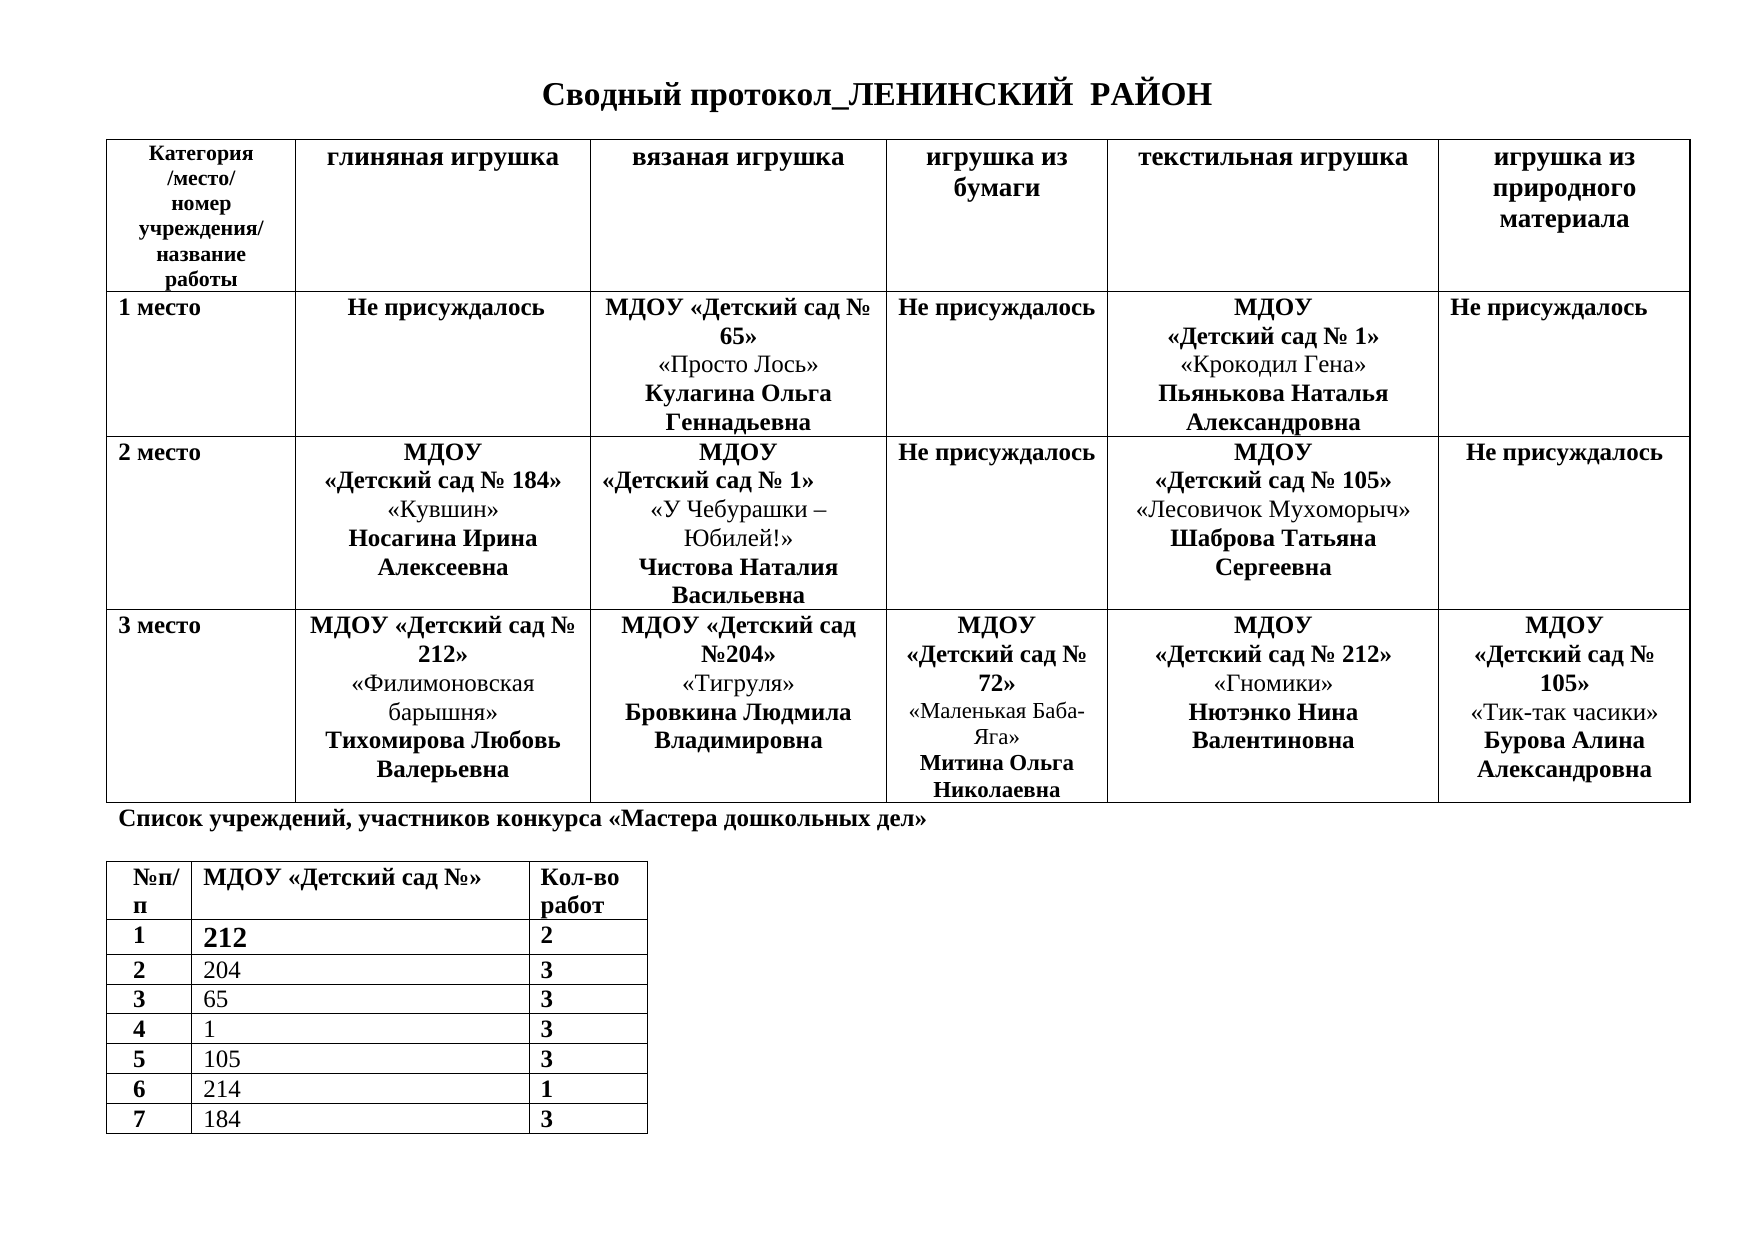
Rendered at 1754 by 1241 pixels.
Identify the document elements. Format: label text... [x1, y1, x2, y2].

table_cell МДОУ «Детский сад № 105» «Лесовичок Мухоморыч» Шаброва Татьяна Сергеевна [1108, 437, 1438, 609]
table_cell 105 [192, 1044, 529, 1073]
table_cell МДОУ «Детский сад № 65» «Просто Лось» Кулагина Ольга Геннадьевна [591, 292, 886, 436]
table_cell 3 [530, 1104, 647, 1132]
table_cell МДОУ «Детский сад №204» «Тигруля» Бровкина Людмила Владимировна [591, 610, 886, 802]
table_header игрушка из бумаги [887, 140, 1107, 291]
table_header МДОУ «Детский сад №» [192, 862, 529, 919]
table_cell МДОУ «Детский сад № 105» «Тик-так часики» Бурова Алина Александровна [1439, 610, 1689, 802]
text Список учреждений, участников конкурса «Мастера дошкольных дел» [118, 803, 1636, 832]
table_cell 1 [530, 1074, 647, 1103]
table_cell 3 [530, 1014, 647, 1043]
table_cell Не присуждалось [887, 292, 1107, 436]
table_cell 214 [192, 1074, 529, 1103]
table_header вязаная игрушка [591, 140, 886, 291]
table_cell 6 [107, 1074, 191, 1103]
table_cell 1 место [107, 292, 295, 436]
table_cell 184 [192, 1104, 529, 1132]
table_header Кол-во работ [530, 862, 647, 919]
table_cell 3 [530, 955, 647, 983]
table_cell 2 [107, 955, 191, 983]
table_cell 204 [192, 955, 529, 983]
table_cell 7 [107, 1104, 191, 1132]
table_cell МДОУ «Детский сад № 212» «Гномики» Нютэнко Нина Валентиновна [1108, 610, 1438, 802]
table_cell 212 [192, 920, 529, 954]
table_cell 3 место [107, 610, 295, 802]
table_header игрушка из природного материала [1439, 140, 1689, 291]
table_cell Не присуждалось [887, 437, 1107, 609]
table_cell 2 [530, 920, 647, 954]
table_cell 65 [192, 985, 529, 1013]
table_cell Не присуждалось [1439, 437, 1689, 609]
table_header глиняная игрушка [296, 140, 590, 291]
table_cell 1 [107, 920, 191, 954]
table_cell МДОУ «Детский сад № 184» «Кувшин» Носагина Ирина Алексеевна [296, 437, 590, 609]
table_cell 3 [530, 1044, 647, 1073]
table_cell Не присуждалось [1439, 292, 1689, 436]
table_cell 4 [107, 1014, 191, 1043]
table_header Категория /место/ номер учреждения/ название работы [107, 140, 295, 291]
table_cell 2 место [107, 437, 295, 609]
table_header №п/п [107, 862, 191, 919]
table_cell МДОУ «Детский сад № 212» «Филимоновская барышня» Тихомирова Любовь Валерьевна [296, 610, 590, 802]
table_header текстильная игрушка [1108, 140, 1438, 291]
table_cell МДОУ «Детский сад № 1» «У Чебурашки –Юбилей!» Чистова Наталия Васильевна [591, 437, 886, 609]
table_cell МДОУ «Детский сад № 72» «Маленькая Баба-Яга» Митина Ольга Николаевна [887, 610, 1107, 802]
table_cell МДОУ «Детский сад № 1» «Крокодил Гена» Пьянькова Наталья Александровна [1108, 292, 1438, 436]
table_cell 3 [530, 985, 647, 1013]
table_cell 5 [107, 1044, 191, 1073]
table_cell Не присуждалось [296, 292, 590, 436]
text Сводный протокол_ЛЕНИНСКИЙ РАЙОН [118, 74, 1636, 112]
table_cell 1 [192, 1014, 529, 1043]
table_cell 3 [107, 985, 191, 1013]
